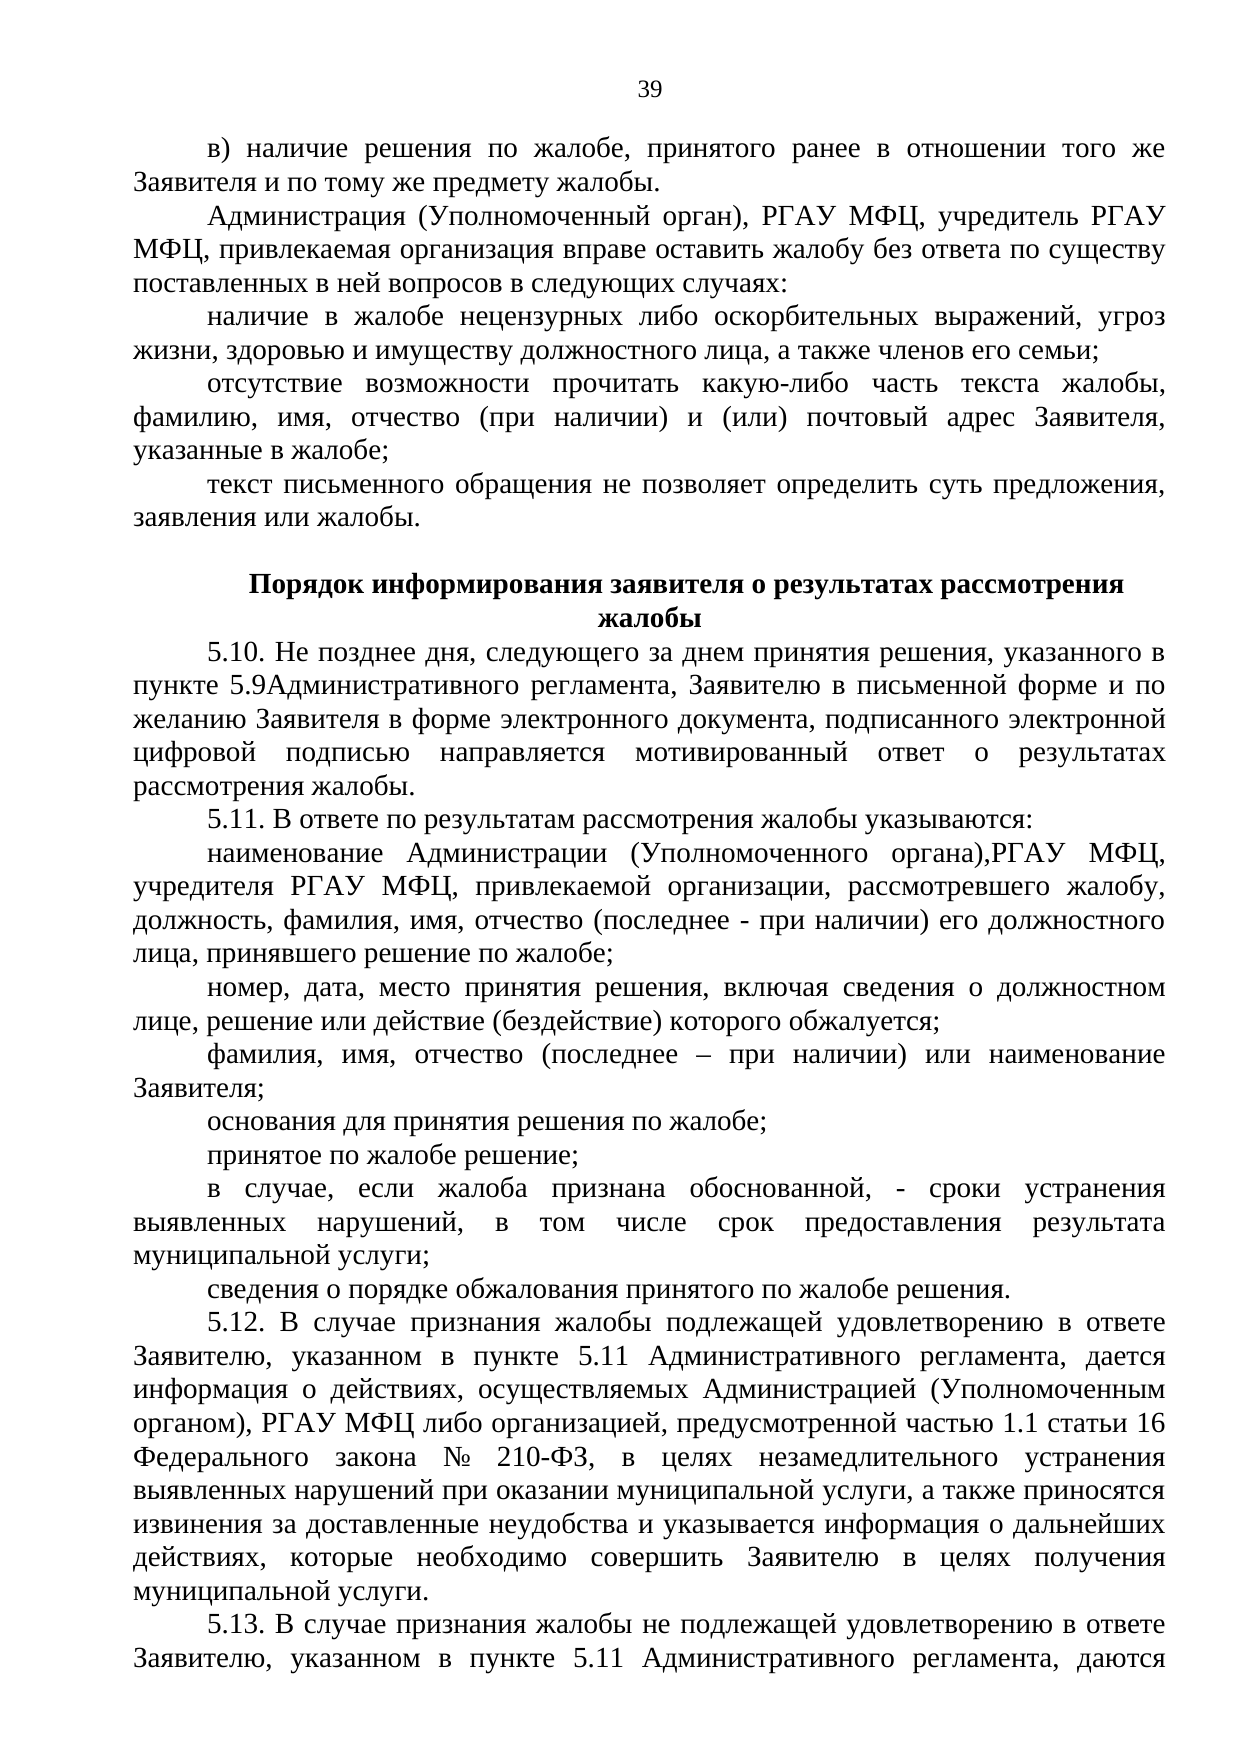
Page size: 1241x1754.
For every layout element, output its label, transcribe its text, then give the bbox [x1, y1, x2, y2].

text сведения о порядке обжалования принятого по жалобе решения. [133, 1271, 1167, 1304]
text принятое по жалобе решение; [133, 1137, 1167, 1170]
text 5.12. В случае признания жалобы подлежащей удовлетворению в ответе Заявителю, указанном в пункте 5.11 Административного регламента, дается информация о действиях, осуществляемых Администрацией (Уполномоченным органом), РГАУ МФЦ либо организацией, предусмотренной частью 1.1 статьи 16 Федерального закона № 210-ФЗ, в целях незамедлительного устранения выявленных нарушений при оказании муниципальной услуги, а также приносятся извинения за доставленные неудобства и указывается информация о дальнейших действиях, которые необходимо совершить Заявителю в целях получения муниципальной услуги. [133, 1304, 1167, 1606]
text в случае, если жалоба признана обоснованной, - сроки устранения выявленных нарушений, в том числе срок предоставления результата муниципальной услуги; [133, 1170, 1167, 1271]
text номер, дата, место принятия решения, включая сведения о должностном лице, решение или действие (бездействие) которого обжалуется; [133, 969, 1167, 1036]
text текст письменного обращения не позволяет определить суть предложения, заявления или жалобы. [133, 466, 1167, 533]
text наименование Администрации (Уполномоченного органа),РГАУ МФЦ, учредителя РГАУ МФЦ, привлекаемой организации, рассмотревшего жалобу, должность, фамилия, имя, отчество (последнее - при наличии) его должностного лица, принявшего решение по жалобе; [133, 835, 1167, 969]
text отсутствие возможности прочитать какую-либо часть текста жалобы, фамилию, имя, отчество (при наличии) и (или) почтовый адрес Заявителя, указанные в жалобе; [133, 365, 1167, 466]
text в) наличие решения по жалобе, принятого ранее в отношении того же Заявителя и по тому же предмету жалобы. [133, 131, 1167, 198]
text 5.10. Не позднее дня, следующего за днем принятия решения, указанного в пункте 5.9Административного регламента, Заявителю в письменной форме и по желанию Заявителя в форме электронного документа, подписанного электронной цифровой подписью направляется мотивированный ответ о результатах рассмотрения жалобы. [133, 634, 1167, 801]
text 5.11. В ответе по результатам рассмотрения жалобы указываются: [133, 801, 1167, 835]
text фамилия, имя, отчество (последнее – при наличии) или наименование Заявителя; [133, 1036, 1167, 1103]
text Порядок информирования заявителя о результатах рассмотрения жалобы [133, 567, 1167, 634]
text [133, 1606, 1167, 1673]
text Администрация (Уполномоченный орган), РГАУ МФЦ, учредитель РГАУ МФЦ, привлекаемая организация вправе оставить жалобу без ответа по существу поставленных в ней вопросов в следующих случаях: [133, 198, 1167, 298]
text наличие в жалобе нецензурных либо оскорбительных выражений, угроз жизни, здоровью и имуществу должностного лица, а также членов его семьи; [133, 298, 1167, 365]
text основания для принятия решения по жалобе; [133, 1103, 1167, 1137]
